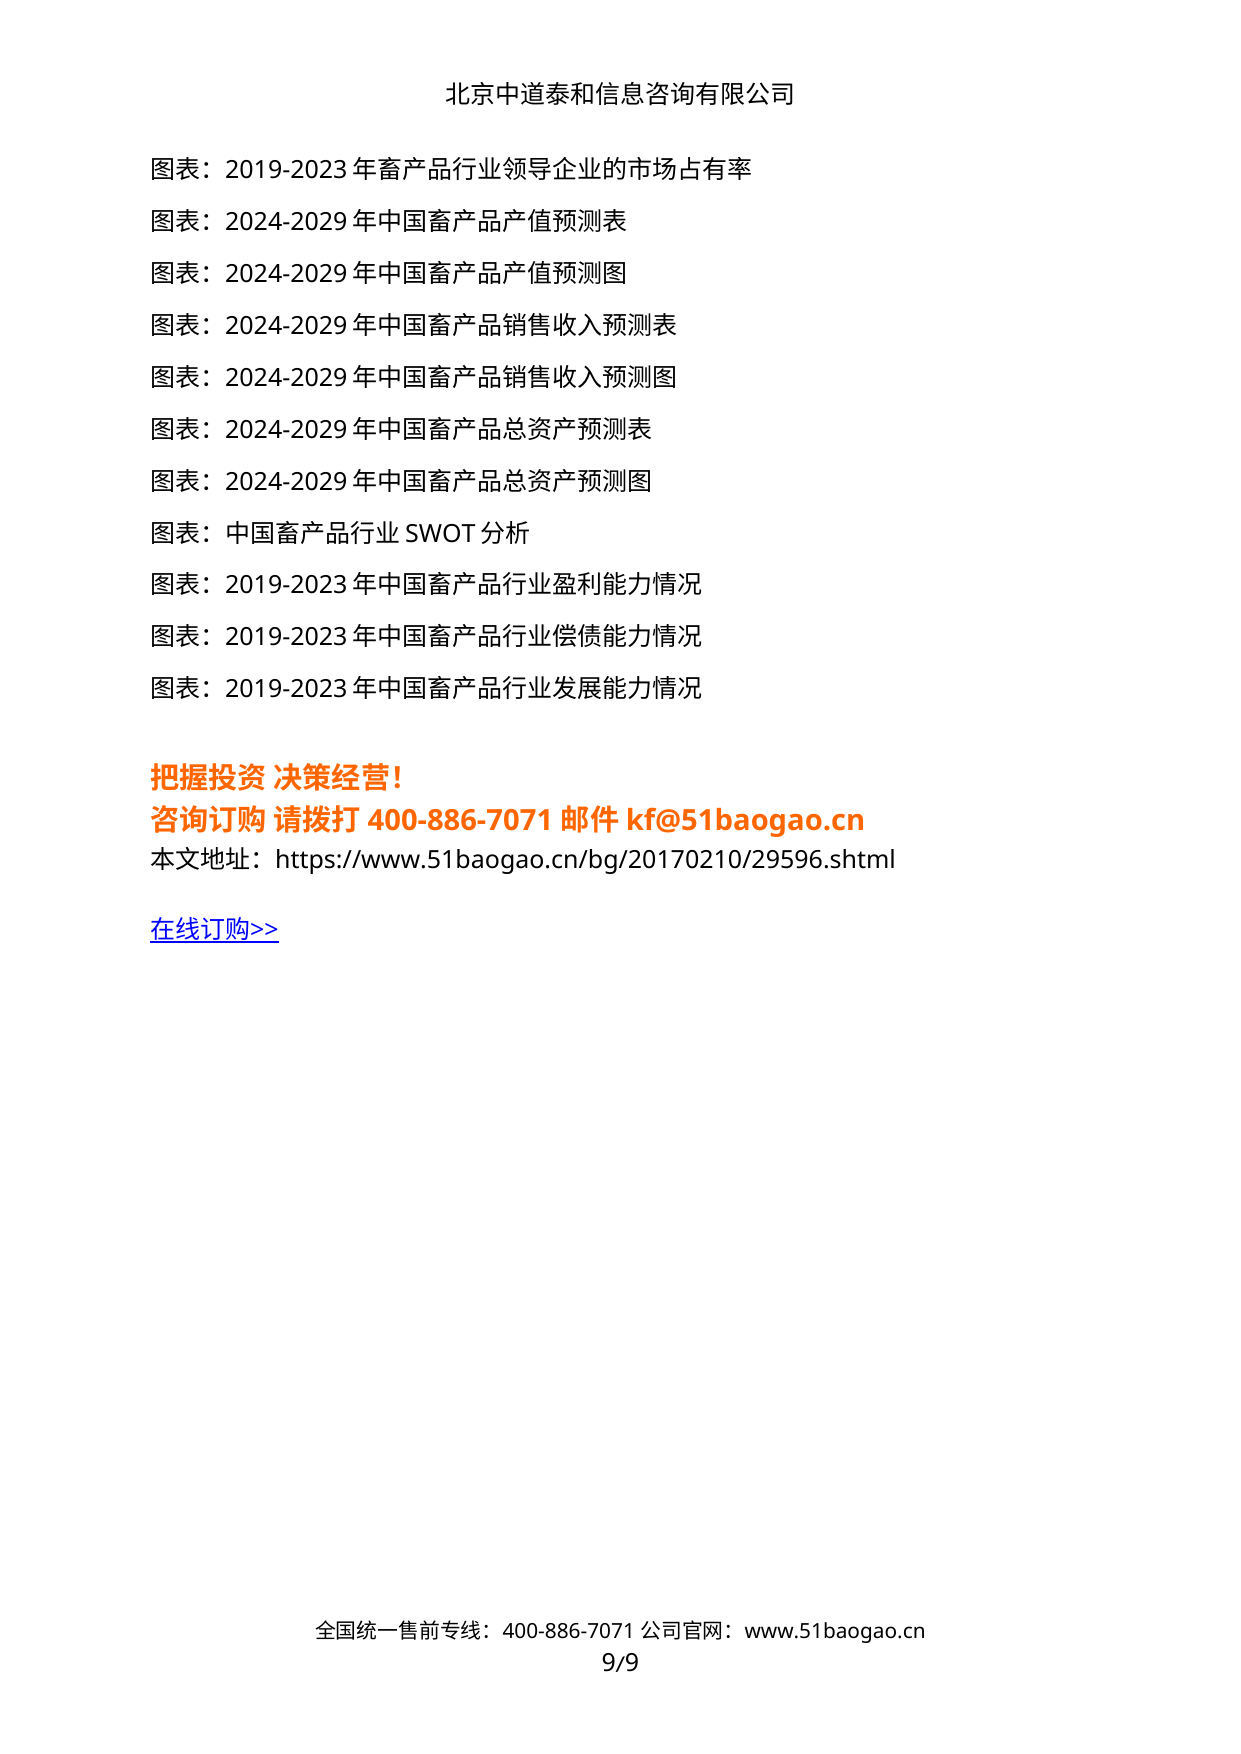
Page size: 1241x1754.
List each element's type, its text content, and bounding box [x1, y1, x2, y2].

text 把握投资 决策经营！咨询订购 请拨打 400-886-7071 邮件 kf@51baogao.cn本文地址：https://www.51baogao.cn/bg/20170210/29596.shtml [150, 721, 1090, 876]
text 图表：2019-2023年畜产品行业领导企业的市场占有率 [150, 150, 1090, 186]
text 图表：2019-2023年中国畜产品行业发展能力情况 [150, 669, 1090, 705]
text 图表：2019-2023年中国畜产品行业偿债能力情况 [150, 617, 1090, 653]
text 在线订购>> [150, 876, 1090, 946]
text 图表：中国畜产品行业SWOT分析 [150, 513, 1090, 549]
text 图表：2024-2029年中国畜产品总资产预测图 [150, 461, 1090, 497]
text 图表：2019-2023年中国畜产品行业盈利能力情况 [150, 565, 1090, 601]
text 图表：2024-2029年中国畜产品产值预测图 [150, 254, 1090, 290]
text 图表：2024-2029年中国畜产品销售收入预测表 [150, 306, 1090, 342]
text 图表：2024-2029年中国畜产品销售收入预测图 [150, 357, 1090, 394]
text 图表：2024-2029年中国畜产品总资产预测表 [150, 409, 1090, 446]
text 图表：2024-2029年中国畜产品产值预测表 [150, 202, 1090, 238]
